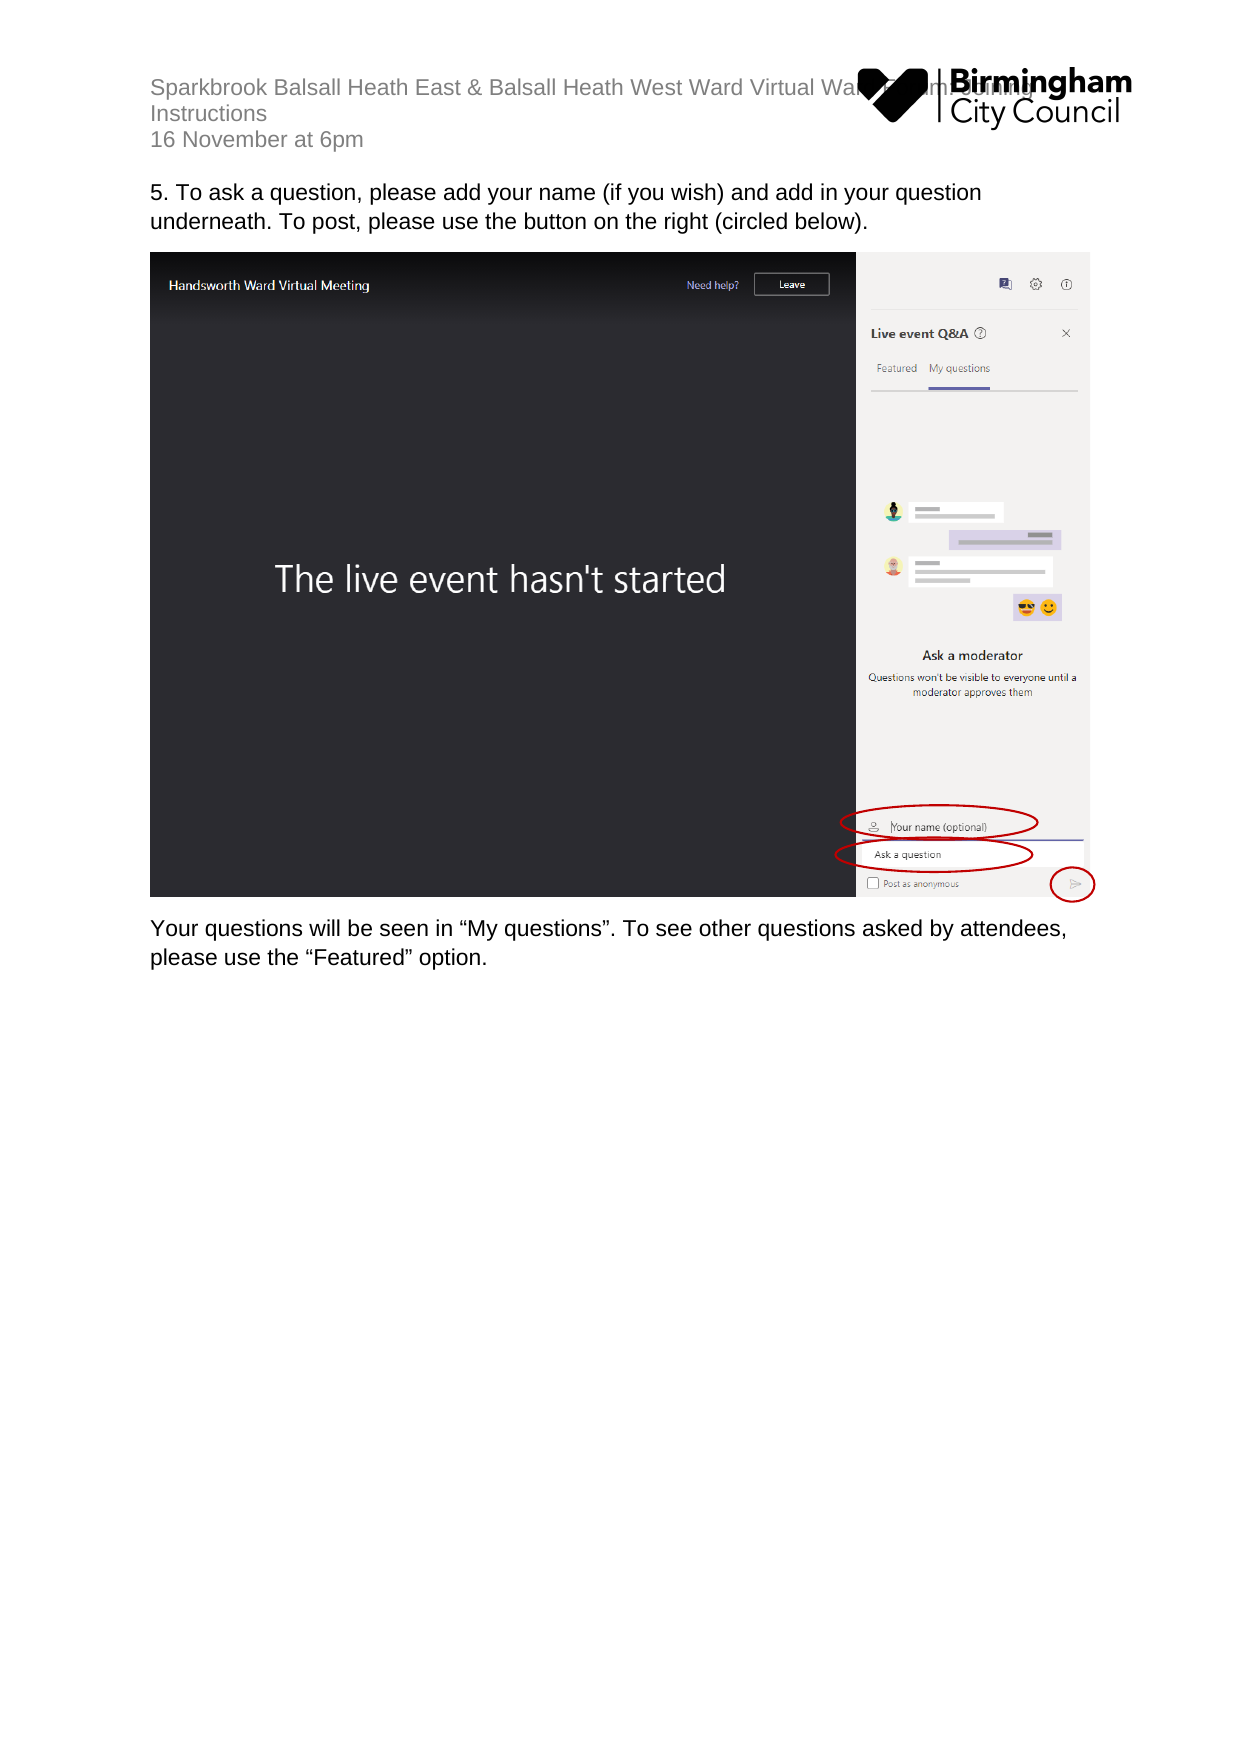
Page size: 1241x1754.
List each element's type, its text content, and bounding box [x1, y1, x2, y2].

text 5. To ask a question, please add your name (if you wish) and add in your question underneath. To post, please use the button on the right (circled below). [150, 179, 1090, 234]
text Your questions will be seen in “My questions”. To see other questions asked by attendees, please use the “Featured” option. [150, 915, 1090, 970]
picture [1052, 869, 1091, 897]
picture [848, 58, 1137, 137]
picture [150, 252, 1091, 897]
